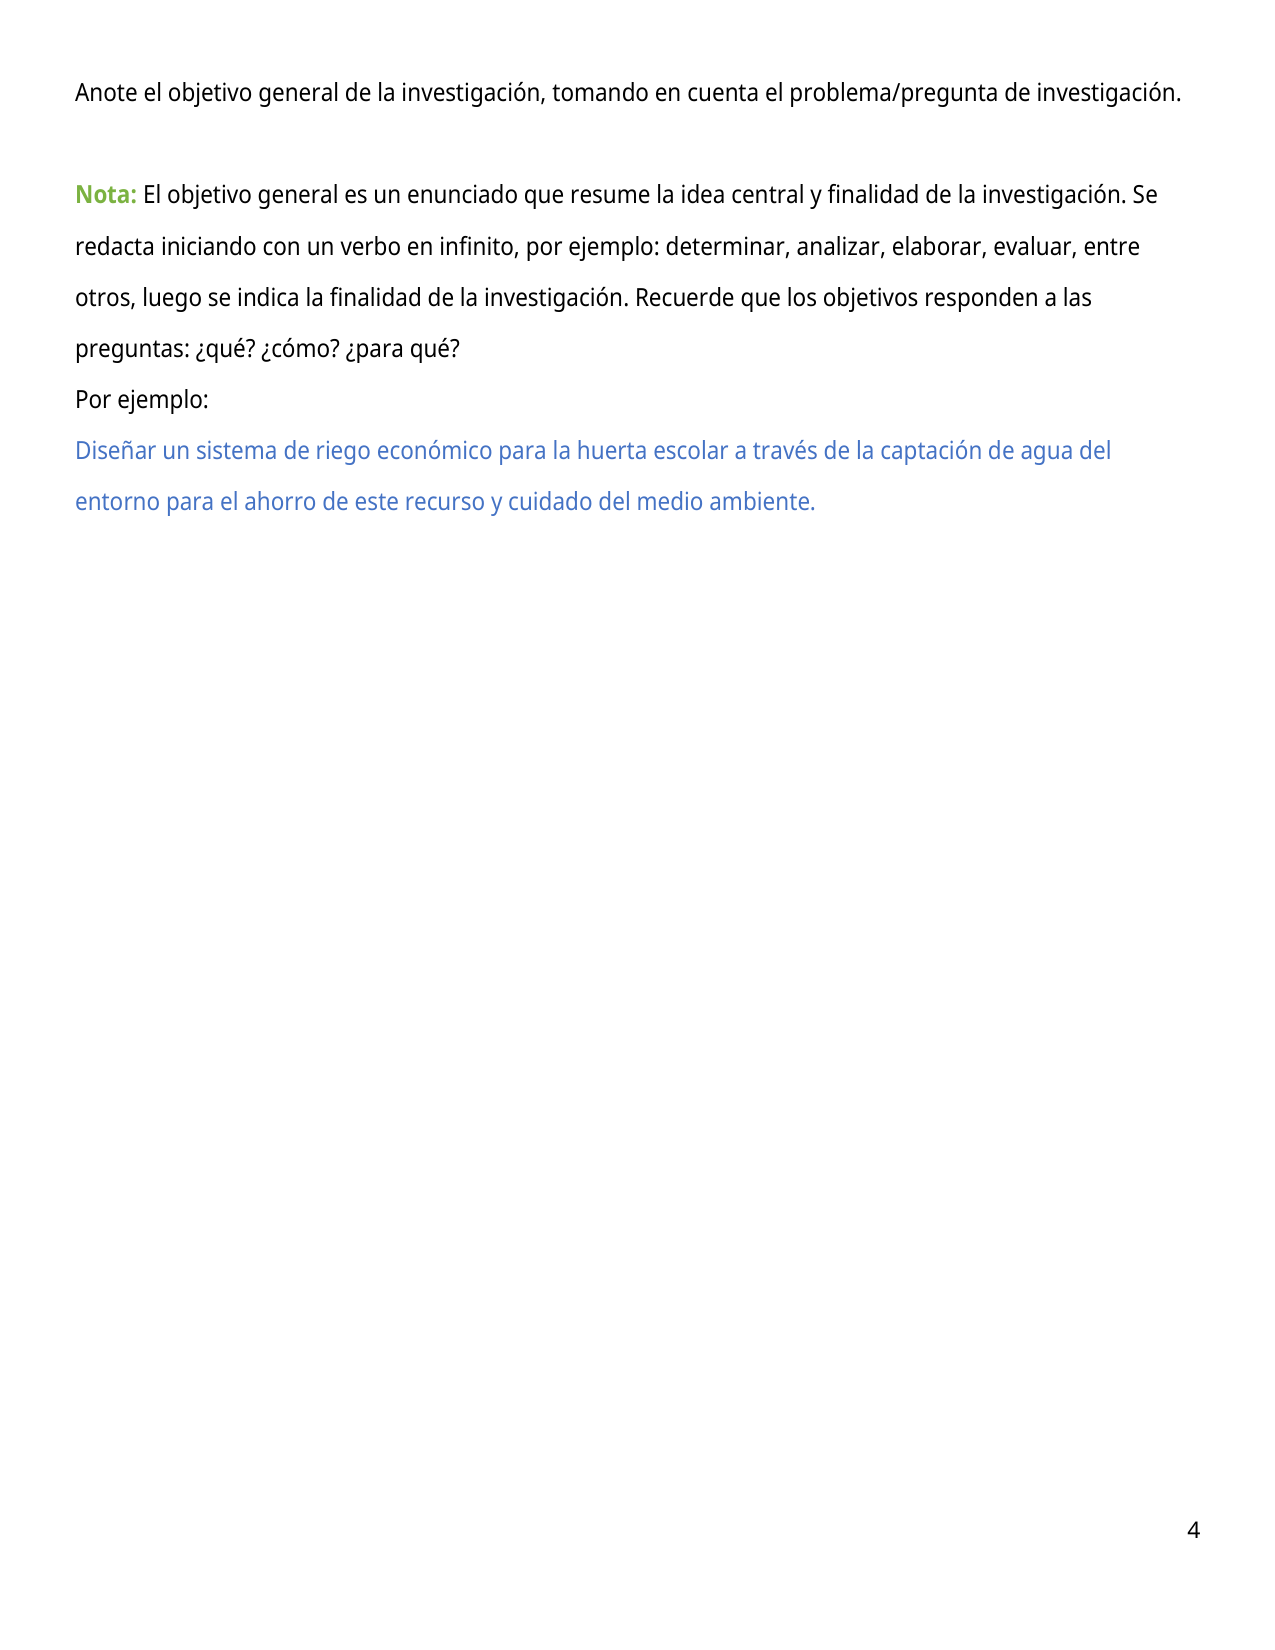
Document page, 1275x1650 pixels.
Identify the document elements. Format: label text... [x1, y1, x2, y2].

text Diseñar un sistema de riego económico para la huerta escolar a través de la captación de agua del entorno para el ahorro de este recurso y cuidado del medio ambiente. [75, 432, 1200, 517]
text Por ejemplo: [75, 381, 1200, 415]
text Anote el objetivo general de la investigación, tomando en cuenta el problema/pregunta de investigación. [75, 75, 1200, 109]
text Nota: El objetivo general es un enunciado que resume la idea central y finalidad de la investigación. Se redacta iniciando con un verbo en infinito, por ejemplo: determinar, analizar, elaborar, evaluar, entre otros, luego se indica la finalidad de la investigación. Recuerde que los objetivos responden a las preguntas: ¿qué? ¿cómo? ¿para qué? [75, 177, 1200, 364]
